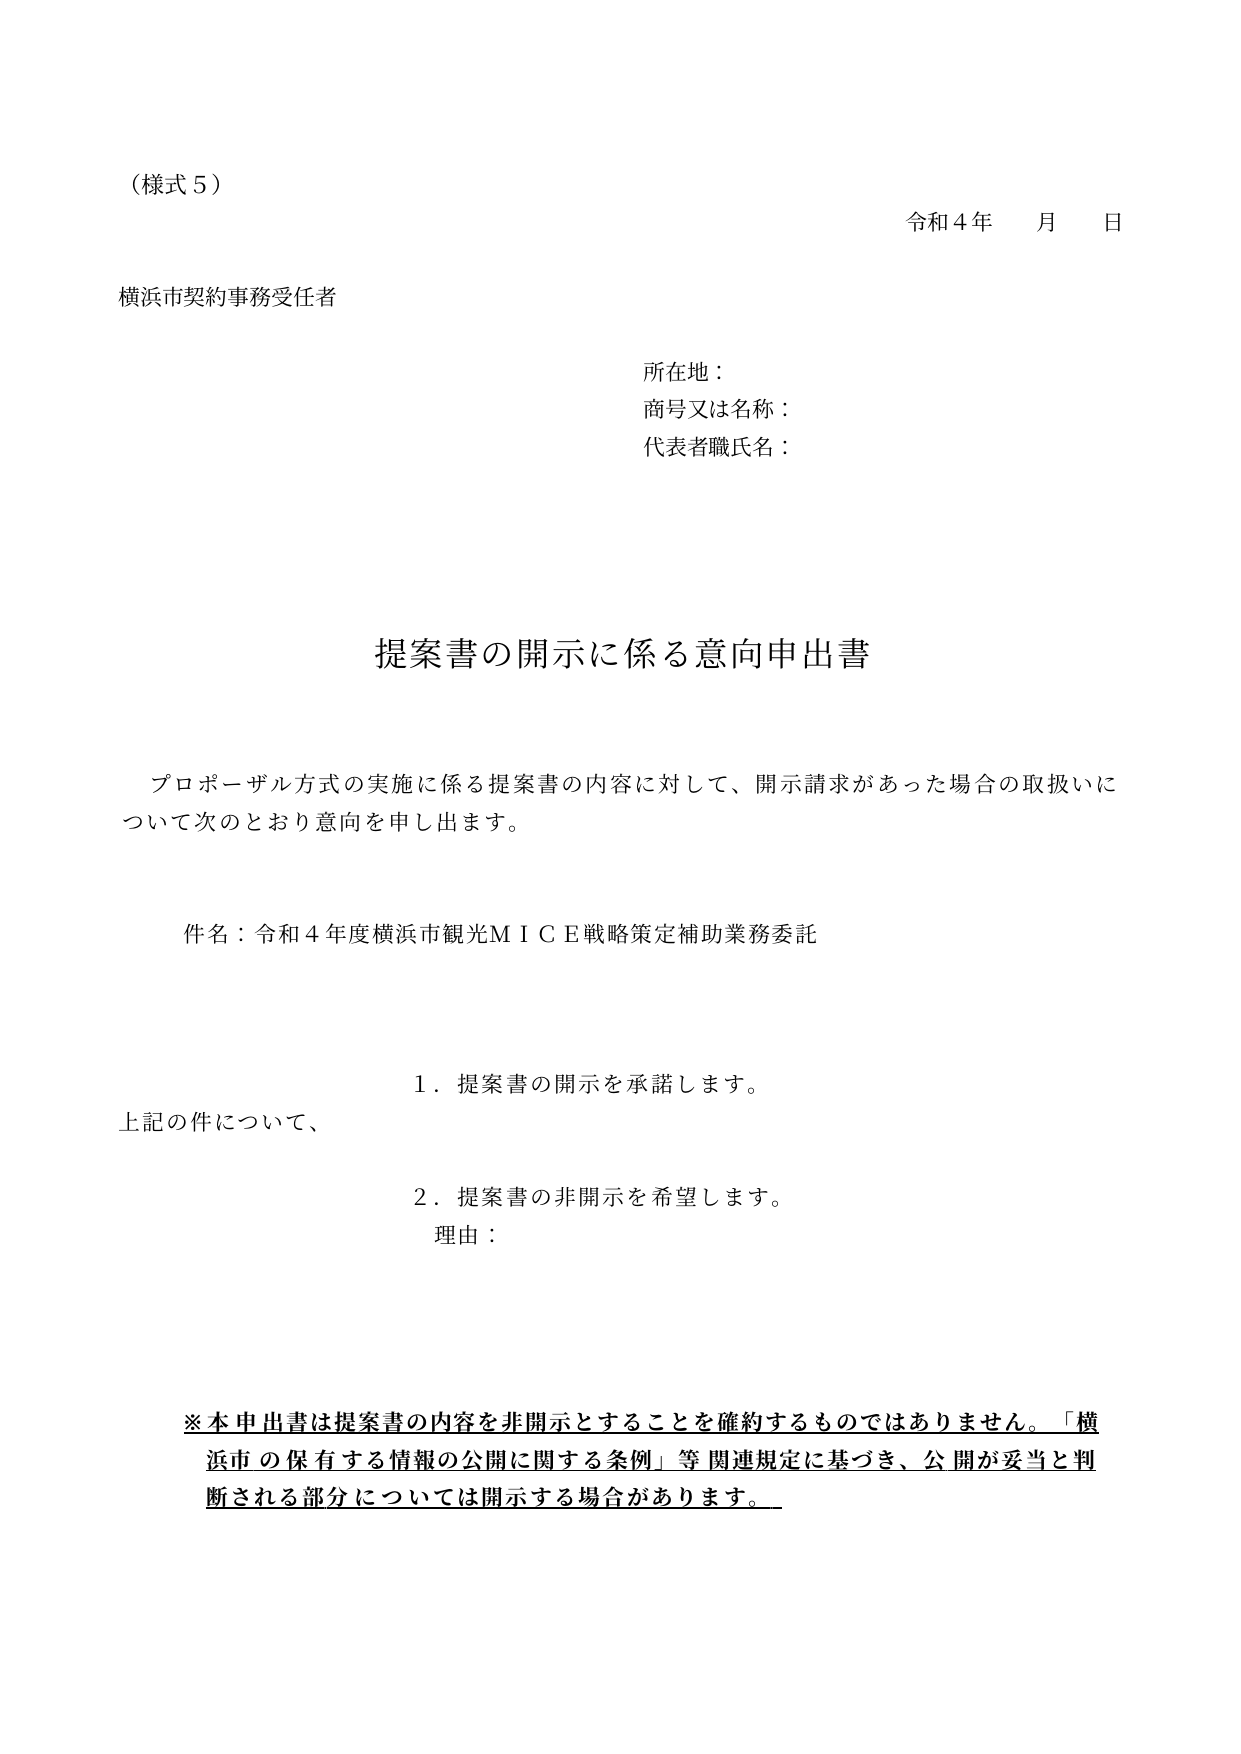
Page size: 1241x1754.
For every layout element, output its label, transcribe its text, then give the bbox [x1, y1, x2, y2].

text 横浜市契約事務受任者 [118, 277, 1122, 314]
text １．提案書の開示を承諾します。 [118, 1064, 1122, 1102]
text 件名：令和４年度横浜市観光ＭＩＣＥ戦略策定補助業務委託 [184, 914, 1122, 952]
text 理由： [132, 1215, 1122, 1252]
text 提案書の開示に係る意向申出書 [122, 614, 1122, 689]
text プロポーザル方式の実施に係る提案書の内容に対して、開示請求があった場合の取扱いについて次のとおり意向を申し出ます。 [122, 764, 1122, 839]
text ※ 本 申 出書は提案書の内容を非開示とすることを確約するものではありません。「横浜市 の 保 有 する情報の公開に関する条例」等 関連規定に基づき、公 開が妥当と判断される部分 に つ いては開示する場合があります。 [184, 1402, 1108, 1515]
text （様式５） [118, 164, 1122, 202]
text 所在地： [118, 352, 1122, 389]
text ２．提案書の非開示を希望します。 [118, 1177, 1122, 1215]
text 上記の件について、 [118, 1102, 1122, 1139]
text 商号又は名称： [118, 389, 1122, 427]
text 令和４年 月 日 [118, 202, 1124, 239]
text 代表者職氏名： [118, 427, 1122, 464]
